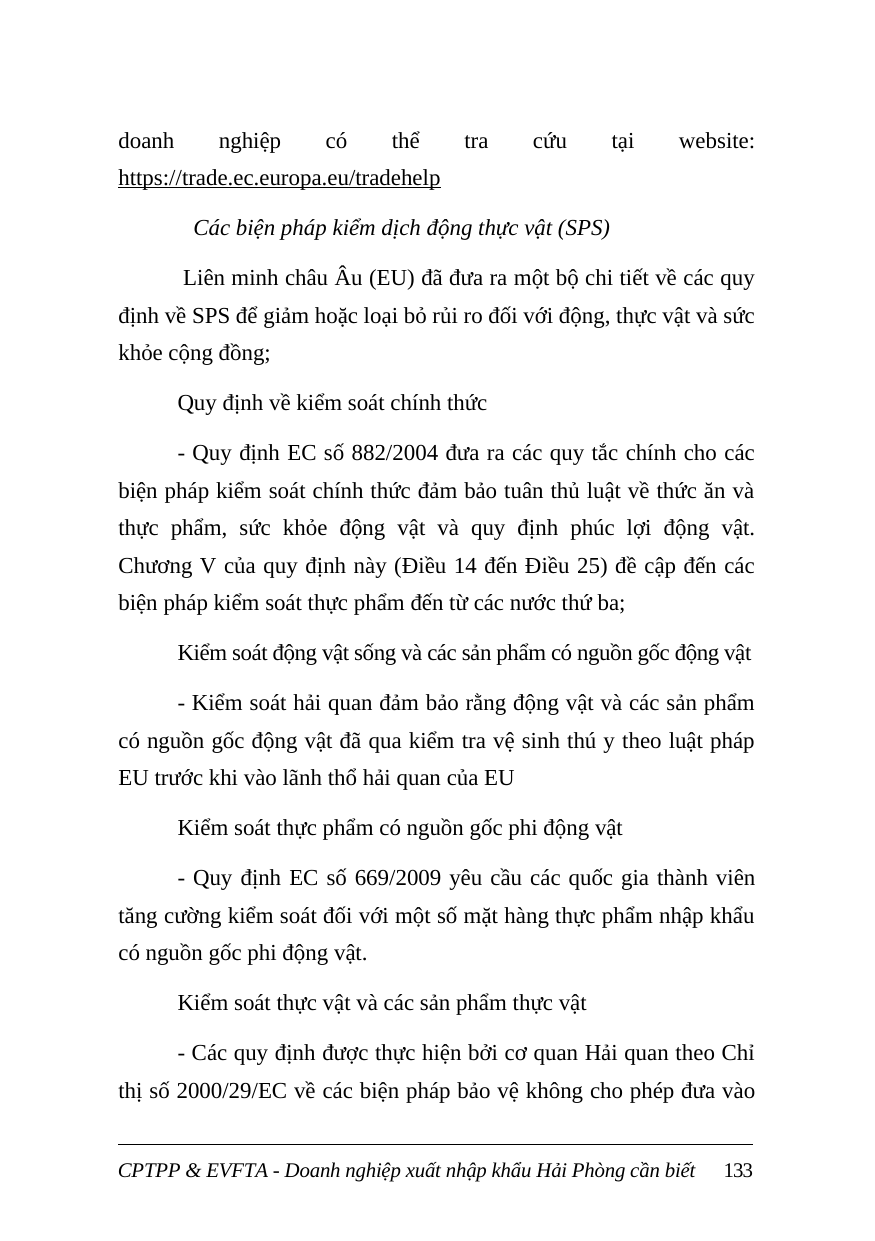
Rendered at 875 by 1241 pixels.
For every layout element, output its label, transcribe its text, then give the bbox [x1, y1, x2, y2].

text Quy định về kiểm soát chính thức [118, 381, 756, 418]
text Các biện pháp kiểm dịch động thực vật (SPS) [118, 206, 756, 243]
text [118, 118, 756, 193]
text - Quy định EC số 882/2004 đưa ra các quy tắc chính cho các biện pháp kiểm soát chính thức đảm bảo tuân thủ luật về thức ăn và thực phẩm, sức khỏe động vật và quy định phúc lợi động vật. Chương V của quy định này (Điều 14 đến Điều 25) đề cập đến các biện pháp kiểm soát thực phẩm đến từ các nước thứ ba; [118, 431, 756, 618]
text Kiểm soát thực phẩm có nguồn gốc phi động vật [118, 806, 756, 843]
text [118, 1031, 756, 1106]
text - Quy định EC số 669/2009 yêu cầu các quốc gia thành viên tăng cường kiểm soát đối với một số mặt hàng thực phẩm nhập khẩu có nguồn gốc phi động vật. [118, 856, 756, 968]
text Liên minh châu Âu (EU) đã đưa ra một bộ chi tiết về các quy định về SPS để giảm hoặc loại bỏ rủi ro đối với động, thực vật và sức khỏe cộng đồng; [118, 256, 756, 368]
text Kiểm soát thực vật và các sản phẩm thực vật [118, 981, 756, 1018]
text Kiểm soát động vật sống và các sản phẩm có nguồn gốc động vật [118, 631, 756, 668]
text - Kiểm soát hải quan đảm bảo rằng động vật và các sản phẩm có nguồn gốc động vật đã qua kiểm tra vệ sinh thú y theo luật pháp EU trước khi vào lãnh thổ hải quan của EU [118, 681, 756, 793]
